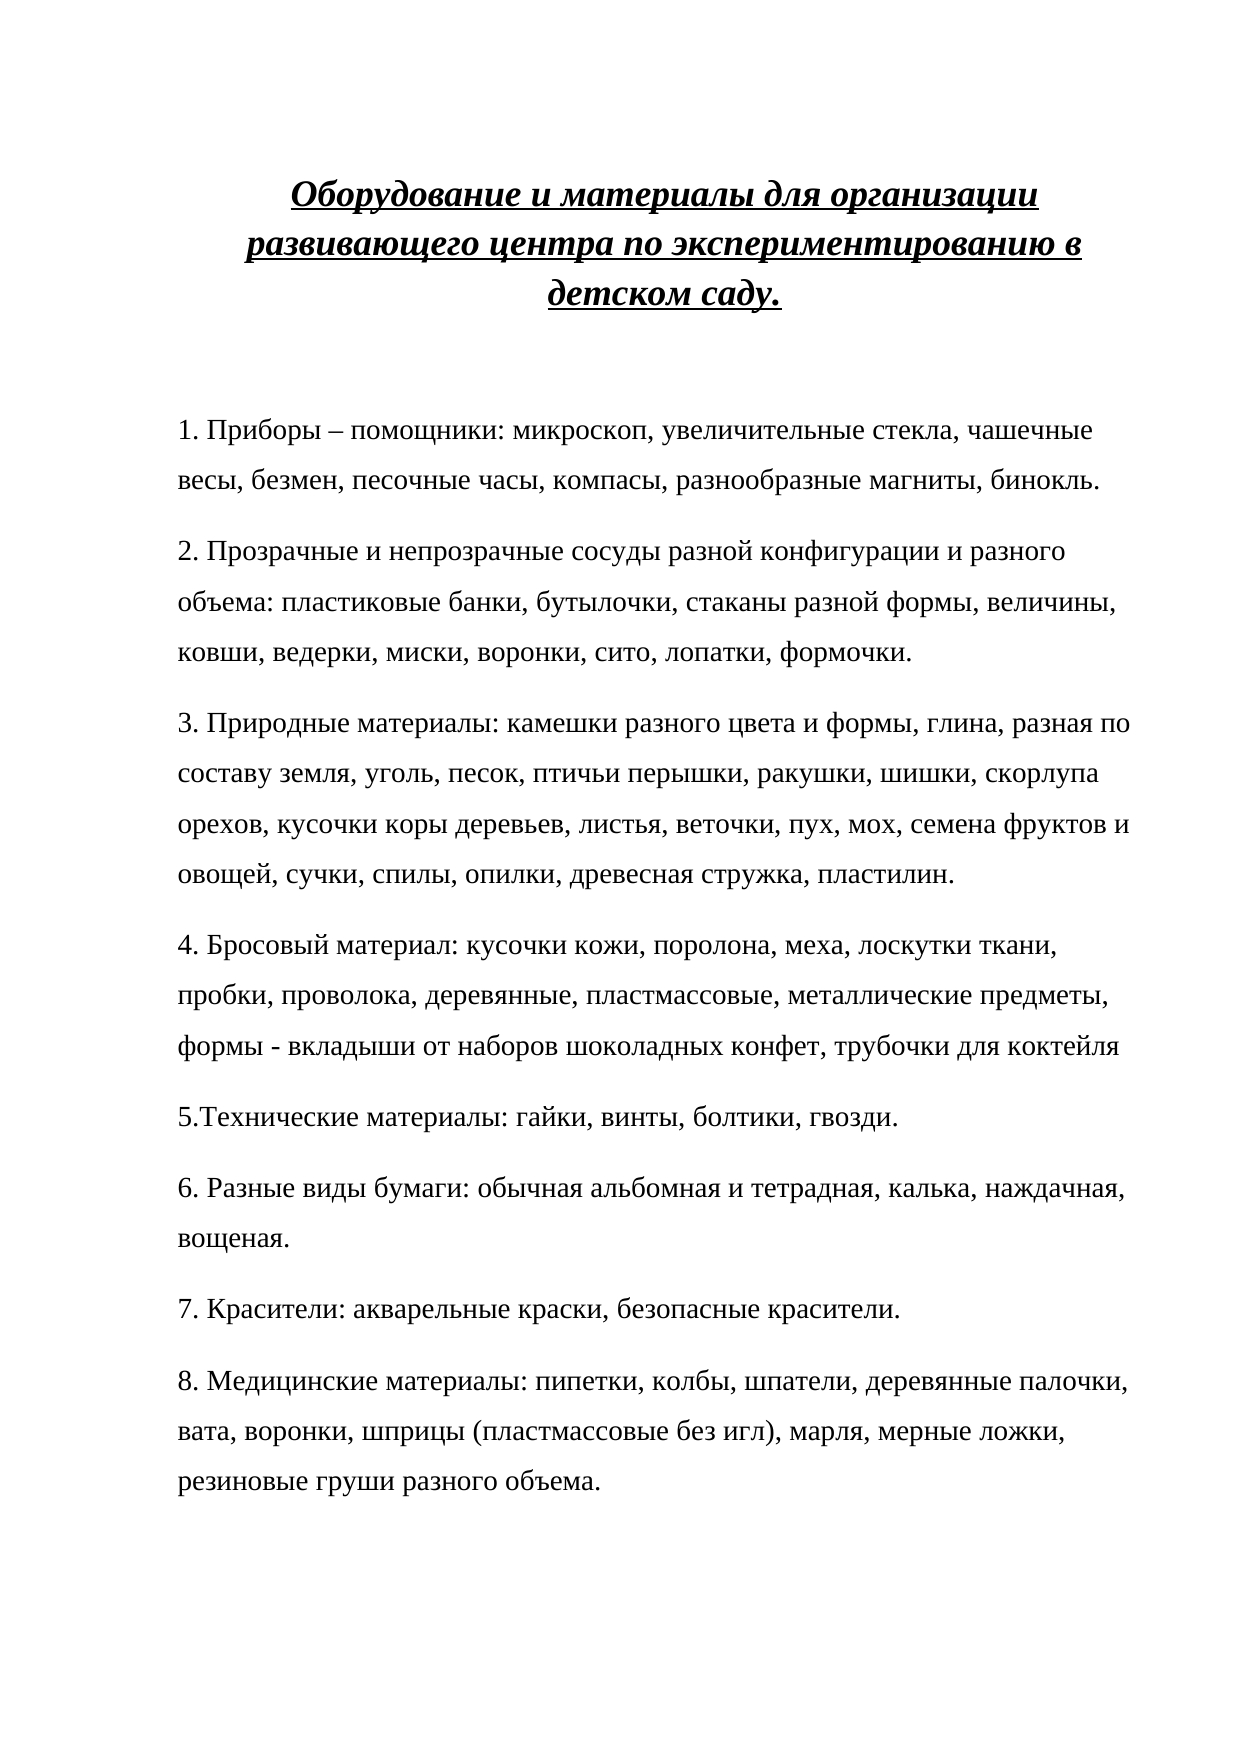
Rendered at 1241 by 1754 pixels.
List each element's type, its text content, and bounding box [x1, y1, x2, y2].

text 3. Природные материалы: камешки разного цвета и формы, глина, разная по составу земля, уголь, песок, птичьи перышки, ракушки, шишки, скорлупа орехов, кусочки коры деревьев, листья, веточки, пух, мох, семена фруктов и овощей, сучки, спилы, опилки, древесная стружка, пластилин. [177, 705, 1152, 889]
text 5.Технические материалы: гайки, винты, болтики, гвозди. [177, 1099, 1152, 1132]
text 6. Разные виды бумаги: обычная альбомная и тетрадная, калька, наждачная, вощеная. [177, 1170, 1152, 1254]
text Оборудование и материалы для организации развивающего центра по экспериментированию в детском саду. [177, 171, 1152, 313]
text 8. Медицинские материалы: пипетки, колбы, шпатели, деревянные палочки, вата, воронки, шприцы (пластмассовые без игл), марля, мерные ложки, резиновые груши разного объема. [177, 1363, 1152, 1497]
text 7. Красители: акварельные краски, безопасные красители. [177, 1292, 1152, 1325]
text 2. Прозрачные и непрозрачные сосуды разной конфигурации и разного объема: пластиковые банки, бутылочки, стаканы разной формы, величины, ковши, ведерки, миски, воронки, сито, лопатки, формочки. [177, 533, 1152, 667]
text 1. Приборы – помощники: микроскоп, увеличительные стекла, чашечные весы, безмен, песочные часы, компасы, разнообразные магниты, бинокль. [177, 412, 1152, 496]
text 4. Бросовый материал: кусочки кожи, поролона, меха, лоскутки ткани, пробки, проволока, деревянные, пластмассовые, металлические предметы, формы - вкладыши от наборов шоколадных конфет, трубочки для коктейля [177, 927, 1152, 1061]
